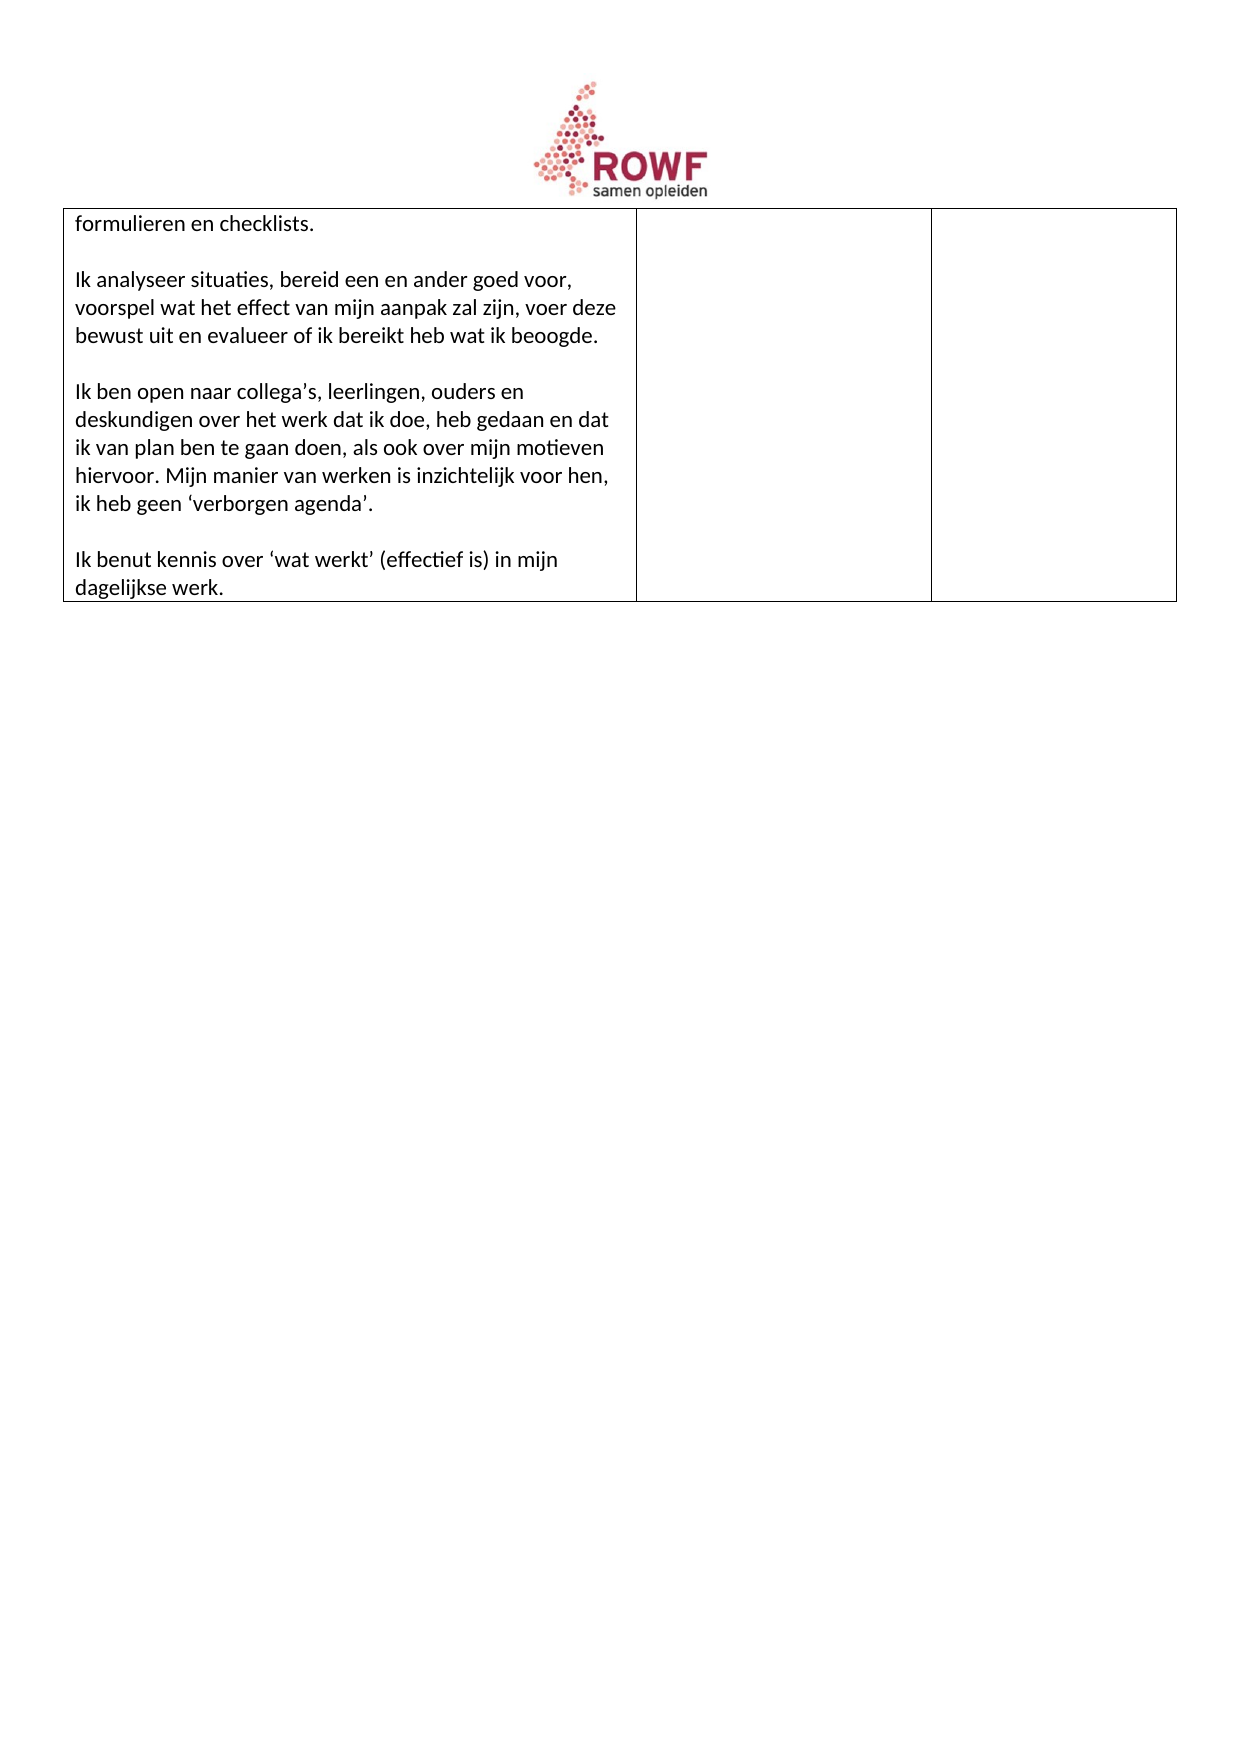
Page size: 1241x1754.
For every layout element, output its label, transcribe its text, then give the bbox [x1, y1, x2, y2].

picture [522, 73, 719, 208]
table_cell [637, 209, 931, 601]
table_cell [932, 209, 1176, 601]
